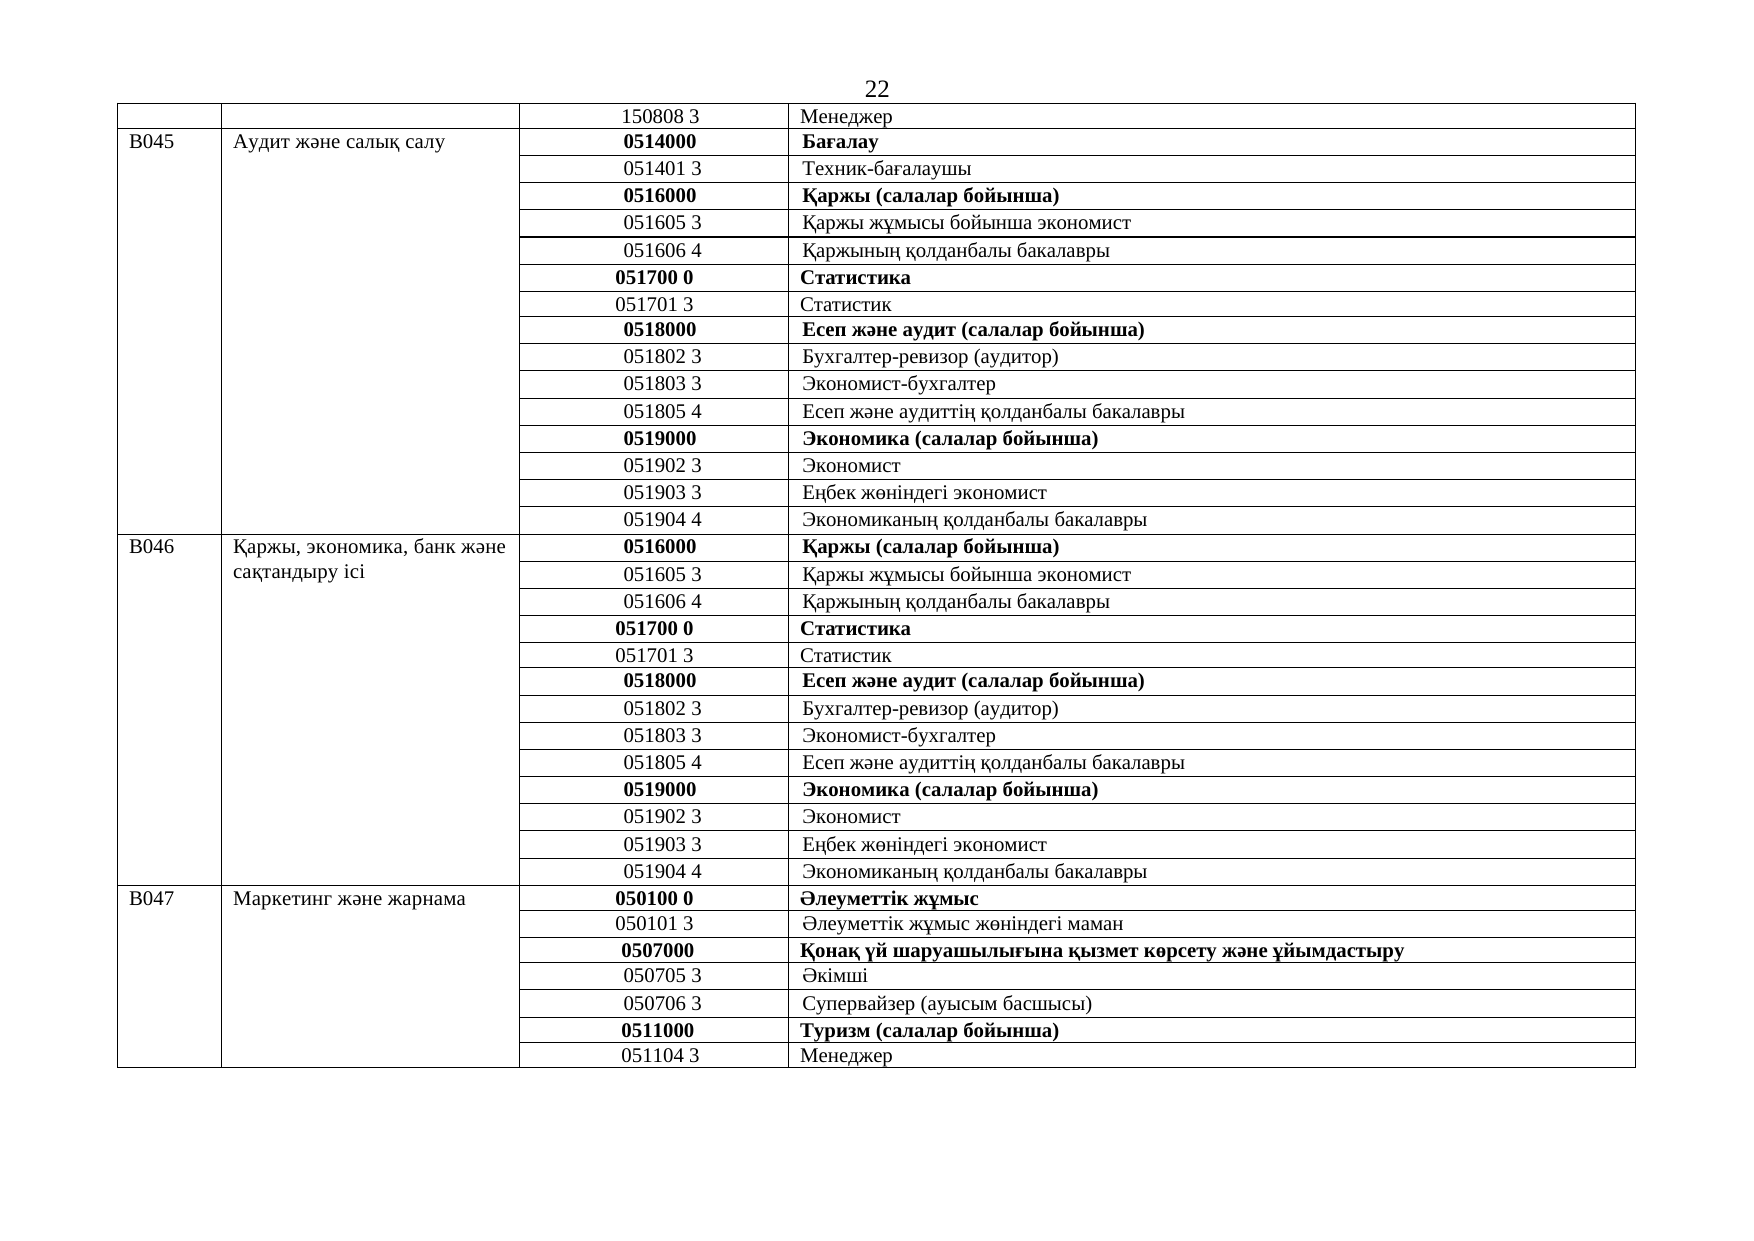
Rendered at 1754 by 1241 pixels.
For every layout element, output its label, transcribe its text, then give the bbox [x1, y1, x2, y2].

table_cell В045 [118, 129, 221, 533]
table_cell Есеп және аудит (салалар бойынша) [789, 668, 1635, 694]
table_cell Техник-бағалаушы [789, 156, 1635, 182]
table_cell Әкімші [789, 963, 1635, 989]
table_cell Бухгалтер-ревизор (аудитор) [789, 344, 1635, 370]
table_cell Экономист-бухгалтер [789, 723, 1635, 749]
table_cell Менеджер [789, 1043, 1635, 1067]
table_cell Экономист [789, 804, 1635, 830]
table_cell Есеп және аудит (салалар бойынша) [789, 317, 1635, 343]
table_cell 051802 3 [520, 344, 788, 370]
table_cell 051805 4 [520, 750, 788, 776]
table_cell Маркетинг және жарнама [222, 886, 519, 1067]
table_cell 051104 3 [520, 1043, 788, 1067]
table_cell Бағалау [789, 129, 1635, 155]
table_cell Супервайзер (ауысым басшысы) [789, 990, 1635, 1017]
table_cell Статистика [789, 616, 1635, 642]
table_cell 050101 3 [520, 911, 788, 937]
table_cell 051606 4 [520, 238, 788, 264]
table_cell Қаржы (салалар бойынша) [789, 535, 1635, 561]
table_cell 0519000 [520, 777, 788, 803]
table_cell 051903 3 [520, 831, 788, 858]
table_cell 051803 3 [520, 723, 788, 749]
table_cell Әлеуметтік жұмыс жөніндегі маман [789, 911, 1635, 937]
table_cell Бухгалтер-ревизор (аудитор) [789, 696, 1635, 722]
table_cell В046 [118, 535, 221, 885]
table_cell 051902 3 [520, 804, 788, 830]
table_cell Есеп және аудиттің қолданбалы бакалавры [789, 399, 1635, 425]
table_cell В047 [118, 886, 221, 1067]
table_cell 051701 3 [520, 292, 788, 316]
table_cell 051606 4 [520, 589, 788, 615]
table_cell Қаржы жұмысы бойынша экономист [789, 210, 1635, 236]
table_cell Есеп және аудиттің қолданбалы бакалавры [789, 750, 1635, 776]
table_cell Экономика (салалар бойынша) [789, 426, 1635, 452]
table_cell Менеджер [789, 104, 1635, 128]
table_cell Экономист [789, 453, 1635, 479]
table_cell Әлеуметтік жұмыс [789, 886, 1635, 910]
table_cell 0511000 [520, 1018, 788, 1042]
table_cell 0519000 [520, 426, 788, 452]
table_cell Статистик [789, 292, 1635, 316]
table_cell Қаржы жұмысы бойынша экономист [789, 562, 1635, 588]
table_cell 0516000 [520, 535, 788, 561]
table_cell 050706 3 [520, 990, 788, 1017]
table_cell Қаржы (салалар бойынша) [789, 183, 1635, 209]
table_cell Аудит және салық салу [222, 129, 519, 533]
table_cell 0507000 [520, 938, 788, 962]
table_cell 051802 3 [520, 696, 788, 722]
table_cell 0514000 [520, 129, 788, 155]
table_cell 051605 3 [520, 562, 788, 588]
table_cell 050100 0 [520, 886, 788, 910]
table_cell Статистика [789, 265, 1635, 291]
table_cell Экономика (салалар бойынша) [789, 777, 1635, 803]
table_cell 0518000 [520, 317, 788, 343]
table_cell 051701 3 [520, 643, 788, 667]
table_cell Қаржының қолданбалы бакалавры [789, 238, 1635, 264]
table_cell Экономист-бухгалтер [789, 371, 1635, 397]
table_cell Экономиканың қолданбалы бакалавры [789, 859, 1635, 885]
table_cell Қаржы, экономика, банк және сақтандыру ісі [222, 535, 519, 885]
table_cell 051903 3 [520, 480, 788, 506]
table_cell 051803 3 [520, 371, 788, 397]
table_cell 0518000 [520, 668, 788, 694]
table_cell Еңбек жөніндегі экономист [789, 831, 1635, 858]
table_cell 051904 4 [520, 507, 788, 533]
table_cell 0516000 [520, 183, 788, 209]
table_cell 050705 3 [520, 963, 788, 989]
table_cell 150808 3 [520, 104, 788, 128]
table_cell 051401 3 [520, 156, 788, 182]
table_cell 051700 0 [520, 265, 788, 291]
table_cell 051904 4 [520, 859, 788, 885]
table_cell Қонақ үй шаруашылығына қызмет көрсету және ұйымдастыру [789, 938, 1635, 962]
table_cell Туризм (салалар бойынша) [789, 1018, 1635, 1042]
table_cell Статистик [789, 643, 1635, 667]
table_cell 051902 3 [520, 453, 788, 479]
table_cell Қаржының қолданбалы бакалавры [789, 589, 1635, 615]
table_cell 051605 3 [520, 210, 788, 236]
table_cell 051700 0 [520, 616, 788, 642]
table_cell 051805 4 [520, 399, 788, 425]
table_cell Еңбек жөніндегі экономист [789, 480, 1635, 506]
table_cell Экономиканың қолданбалы бакалавры [789, 507, 1635, 533]
